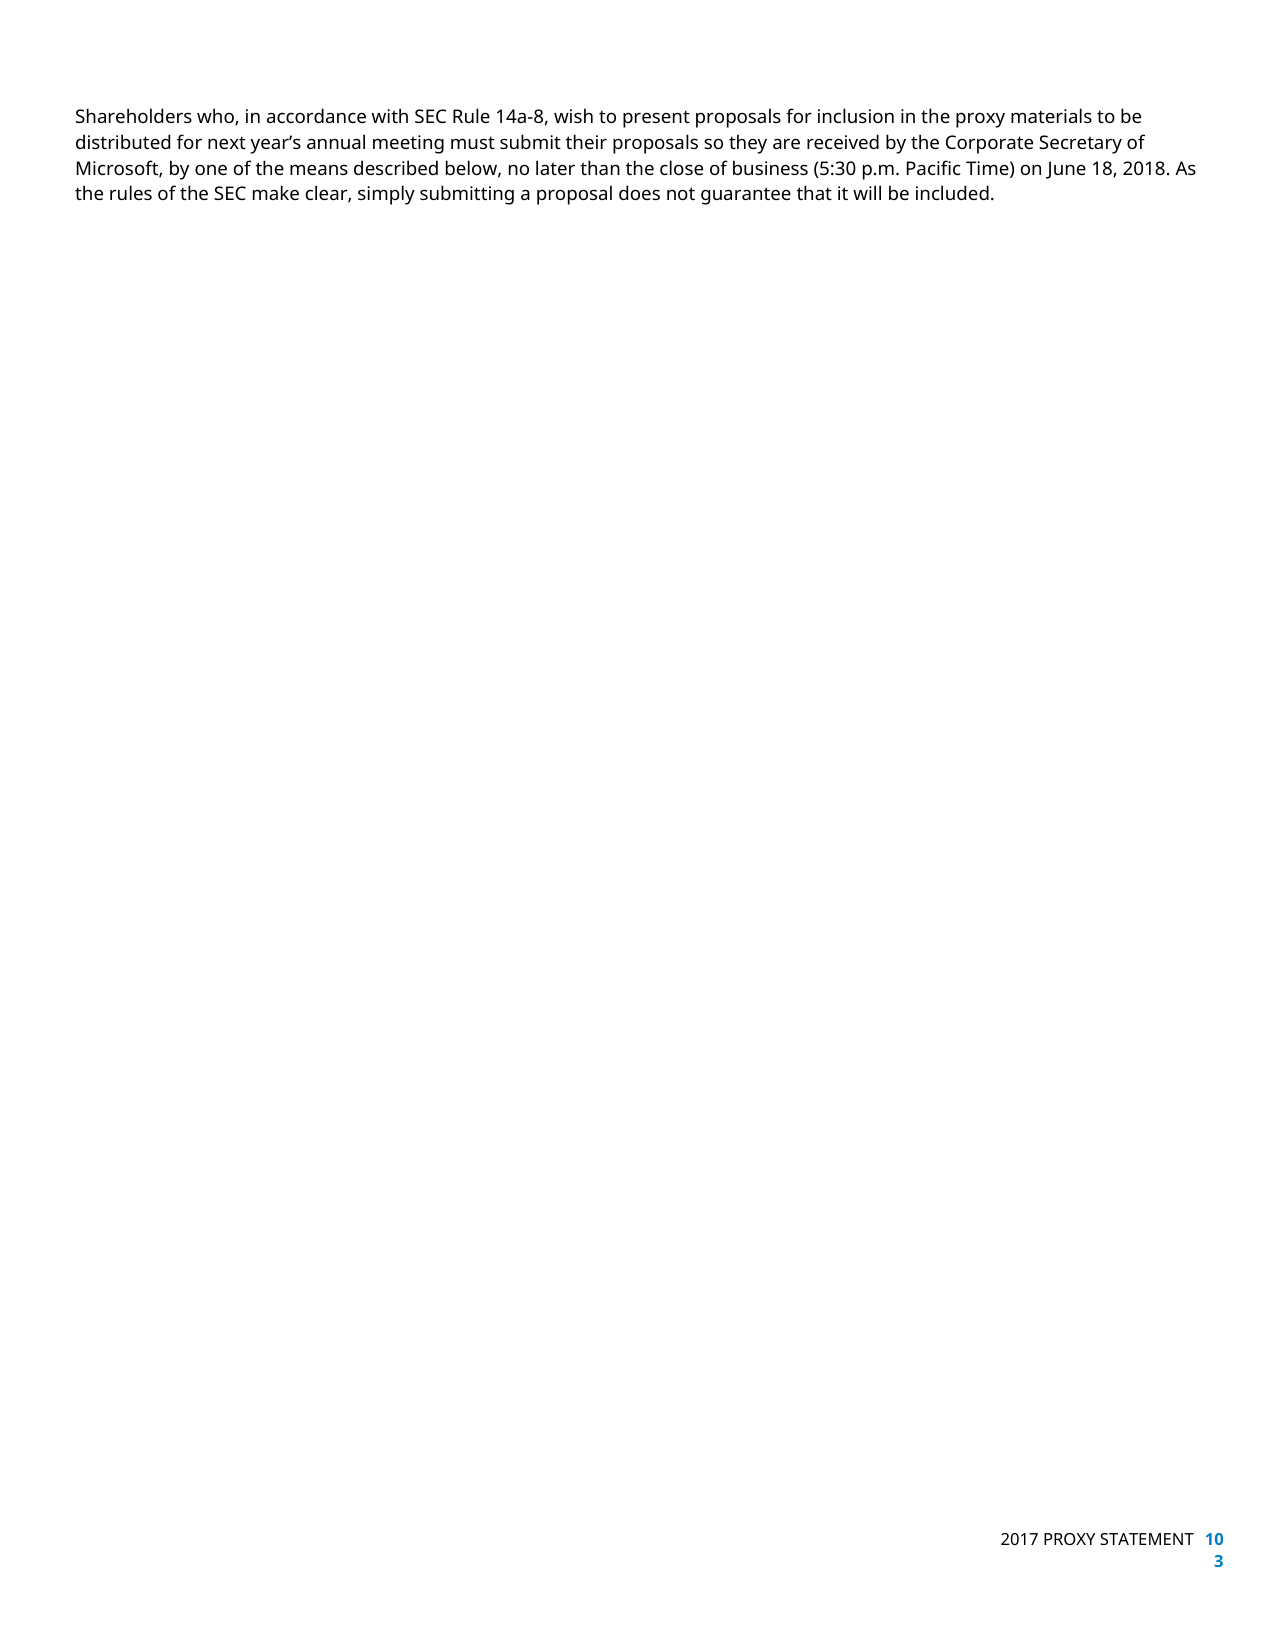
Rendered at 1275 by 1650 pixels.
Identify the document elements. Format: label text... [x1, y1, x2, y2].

text Shareholders who, in accordance with SEC Rule 14a-8, wish to present proposals for inclusion in the proxy materials to be distributed for next year’s annual meeting must submit their proposals so they are received by the Corporate Secretary of Microsoft, by one of the means described below, no later than the close of business (5:30 p.m. Pacific Time) on June 18, 2018. As the rules of the SEC make clear, simply submitting a proposal does not guarantee that it will be included. [75, 104, 1200, 206]
